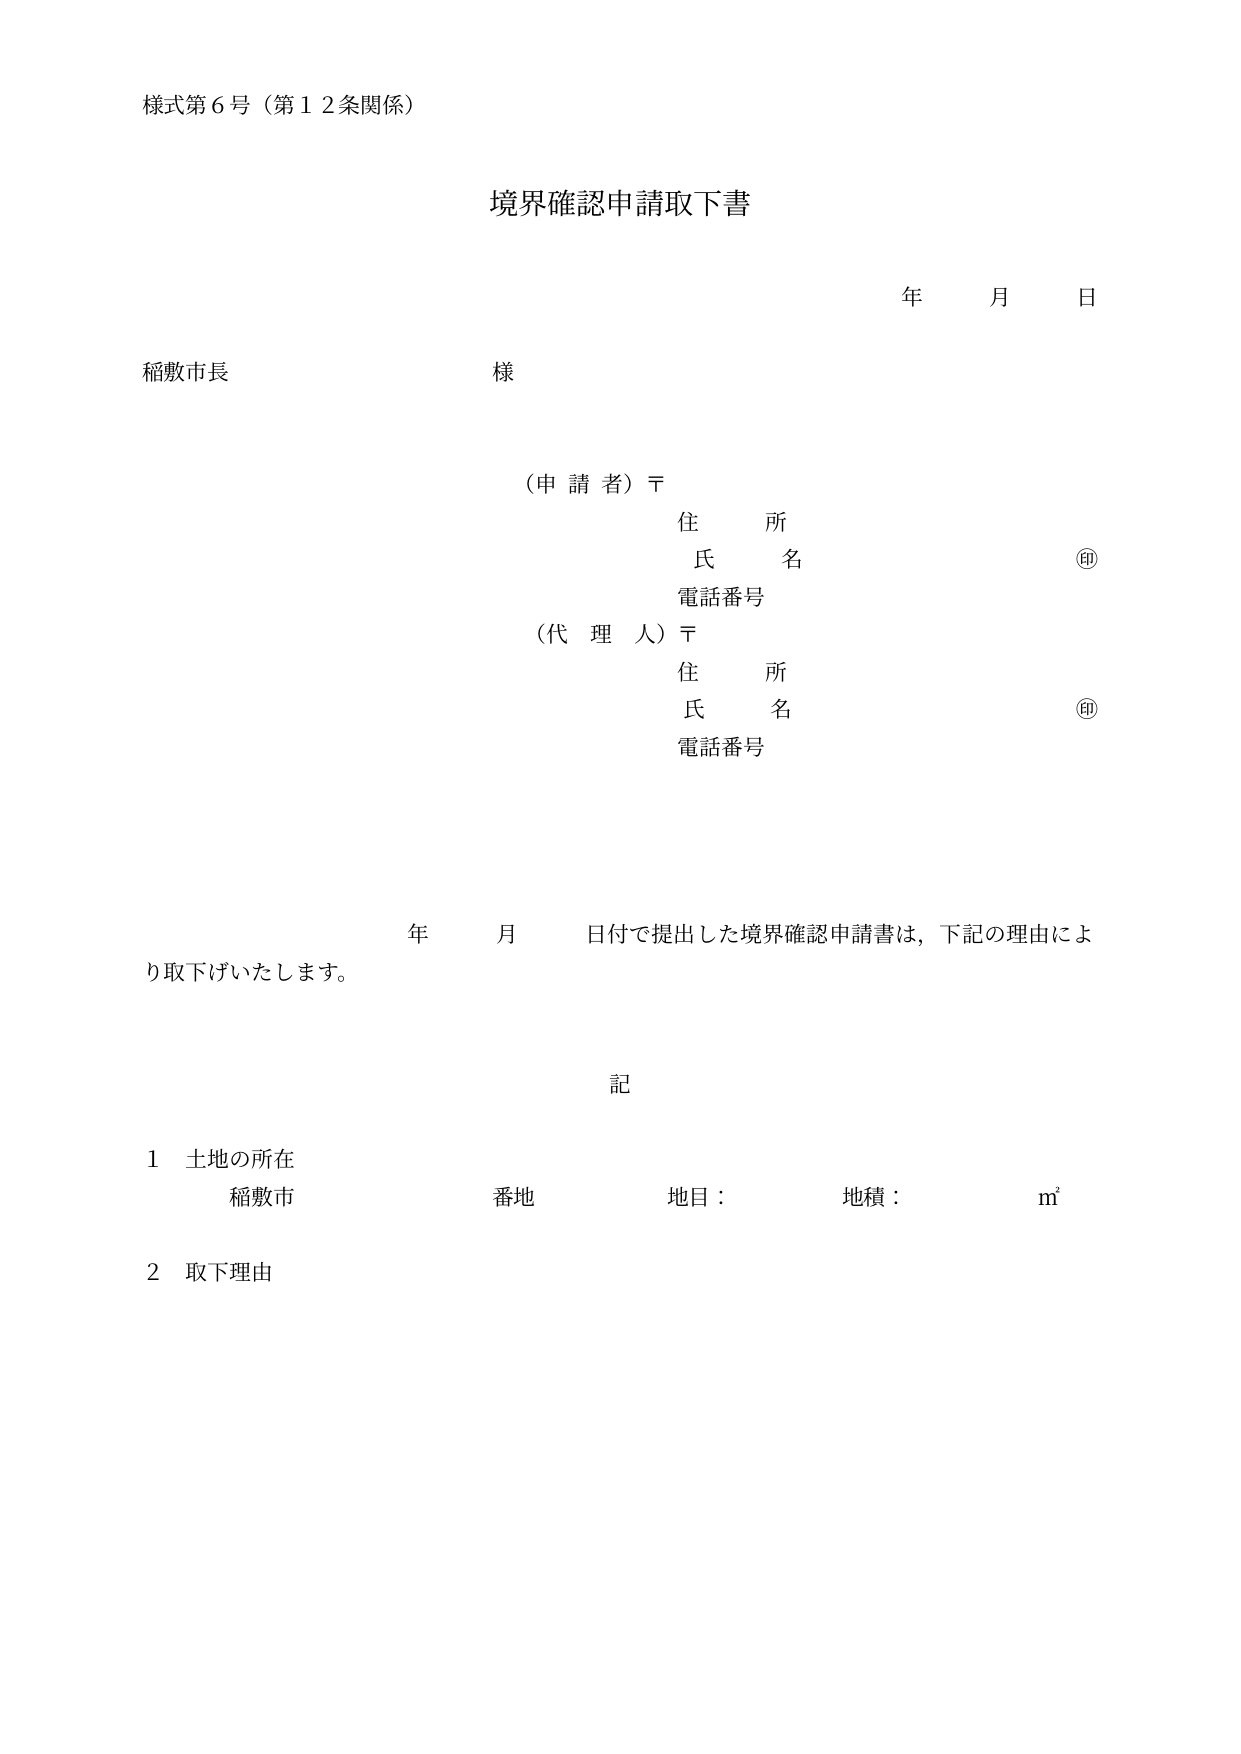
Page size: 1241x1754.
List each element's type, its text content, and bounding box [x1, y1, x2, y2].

text 住 所 [142, 502, 1098, 539]
text 電話番号 [142, 577, 1098, 614]
text 記 [142, 1064, 1098, 1102]
text 住 所 [142, 652, 1098, 689]
text 氏 名 ㊞ [142, 539, 1098, 577]
text （申請者）〒 [142, 464, 1098, 502]
text 氏 名 ㊞ [142, 689, 1098, 727]
text 年 月 日付で提出した境界確認申請書は，下記の理由により取下げいたします。 [142, 914, 1098, 989]
text ２ 取下理由 [142, 1252, 1098, 1289]
text 稲敷市 番地 地目： 地積： ㎡ [142, 1177, 1098, 1214]
text （代 理 人）〒 [142, 614, 1098, 652]
text 境界確認申請取下書 [142, 164, 1098, 239]
text 年 月 日 [142, 277, 1098, 314]
text １ 土地の所在 [142, 1139, 1098, 1177]
text 稲敷市長 様 [142, 352, 1098, 389]
text 電話番号 [142, 727, 1098, 764]
